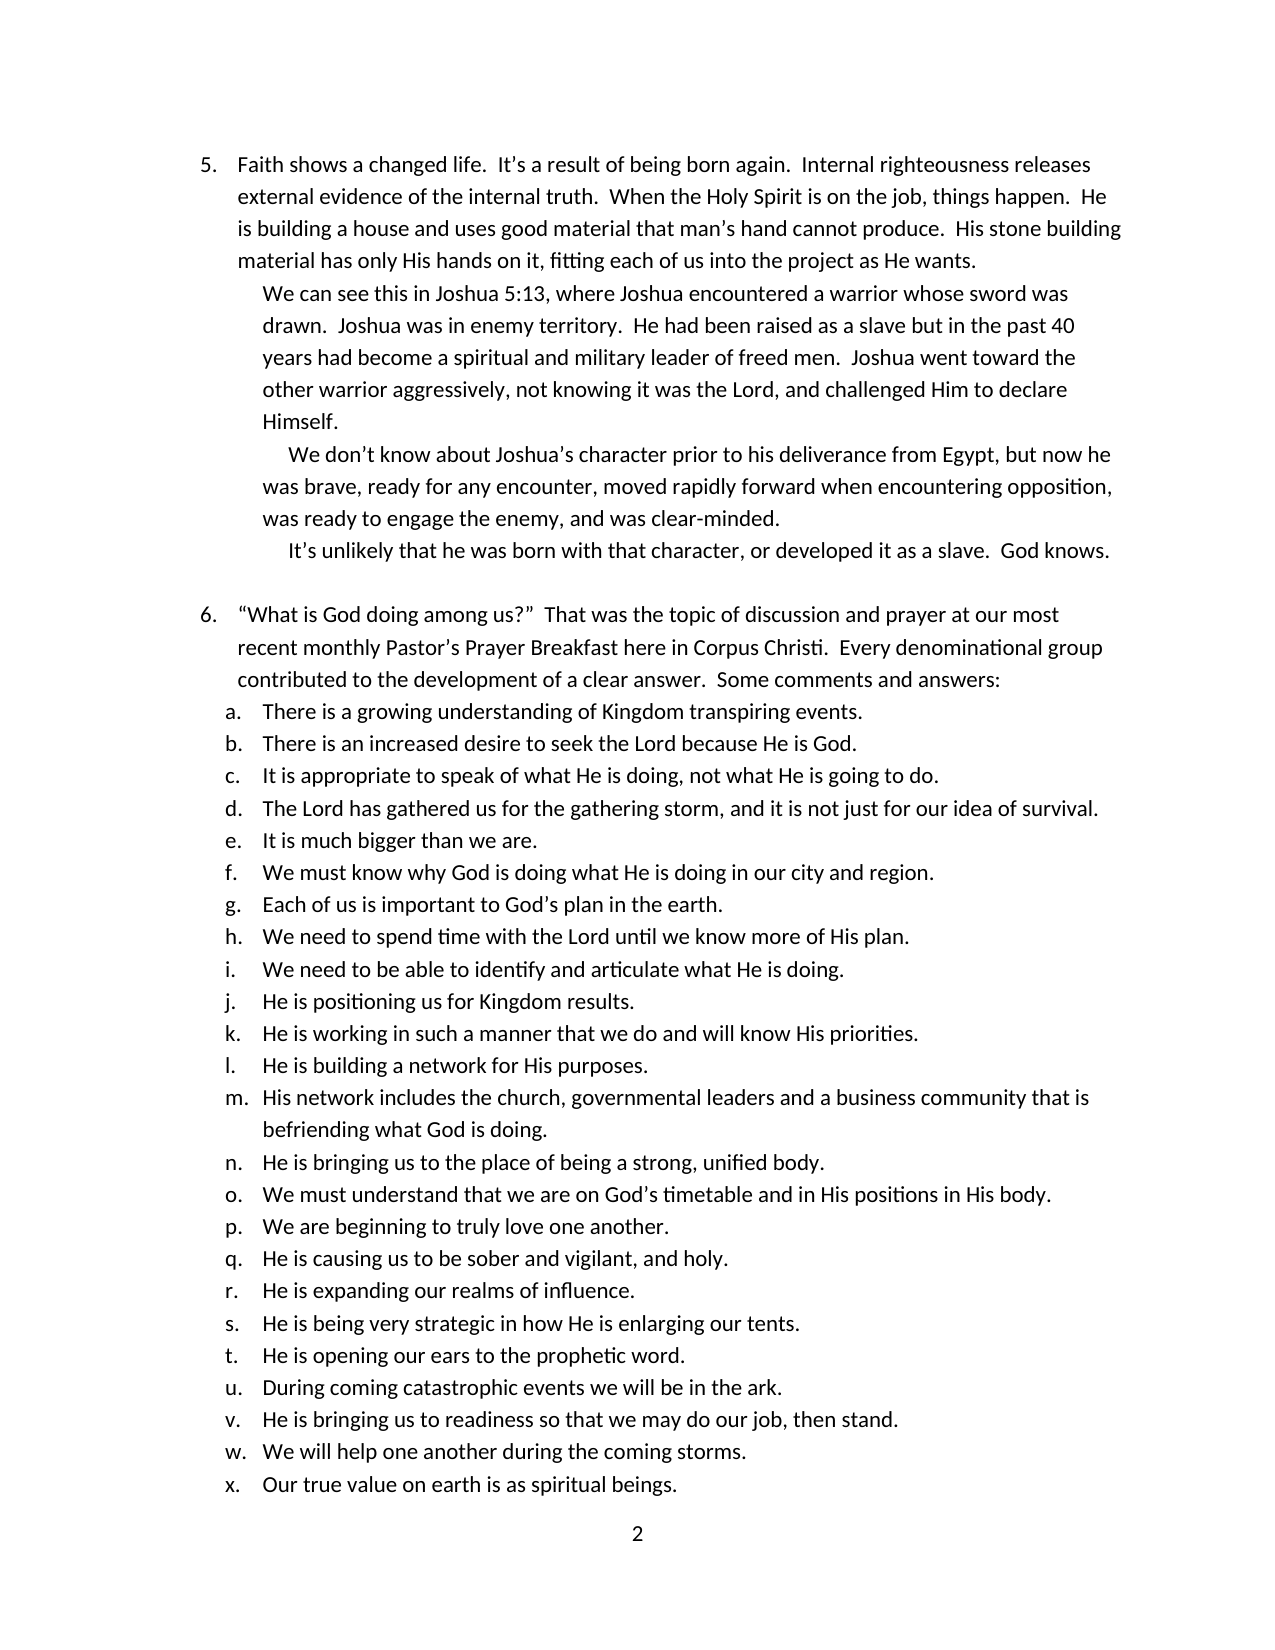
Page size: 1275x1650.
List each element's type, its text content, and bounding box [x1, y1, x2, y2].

list Faith shows a changed life. It’s a result of being born again. Internal righteousness releases external evidence of the internal truth. When the Holy Spirit is on the job, things happen. He is building a house and uses good material that man’s hand cannot produce. His stone building material has only His hands on it, fitting each of us into the project as He wants. [200, 150, 1125, 274]
list He is opening our ears to the prophetic word. [225, 1341, 1125, 1369]
list There is a growing understanding of Kingdom transpiring events. [225, 697, 1125, 725]
list We are beginning to truly love one another. [225, 1212, 1125, 1240]
list He is working in such a manner that we do and will know His priorities. [225, 1019, 1125, 1047]
list Each of us is important to God’s plan in the earth. [225, 890, 1125, 918]
list We will help one another during the coming storms. [225, 1437, 1125, 1466]
list He is bringing us to the place of being a strong, unified body. [225, 1148, 1125, 1176]
list He is bringing us to readiness so that we may do our job, then stand. [225, 1405, 1125, 1433]
list He is expanding our realms of influence. [225, 1277, 1125, 1304]
list It’s unlikely that he was born with that character, or developed it as a slave. God knows. [262, 536, 1125, 564]
list We need to be able to identify and articulate what He is doing. [225, 955, 1125, 983]
list We don’t know about Joshua’s character prior to his deliverance from Egypt, but now he was brave, ready for any encounter, moved rapidly forward when encountering opposition, was ready to engage the enemy, and was clear-minded. [262, 440, 1125, 532]
list He is building a network for His purposes. [225, 1051, 1125, 1079]
list There is an increased desire to seek the Lord because He is God. [225, 729, 1125, 757]
list “What is God doing among us?” That was the topic of discussion and prayer at our most recent monthly Pastor’s Prayer Breakfast here in Corpus Christi. Every denominational group contributed to the development of a clear answer. Some comments and answers: [200, 601, 1125, 693]
list We need to spend time with the Lord until we know more of His plan. [225, 922, 1125, 951]
list We can see this in Joshua 5:13, where Joshua encountered a warrior whose sword was drawn. Joshua was in enemy territory. He had been raised as a slave but in the past 40 years had become a spiritual and military leader of freed men. Joshua went toward the other warrior aggressively, not knowing it was the Lord, and challenged Him to declare Himself. [262, 279, 1125, 436]
list We must know why God is doing what He is doing in our city and region. [225, 858, 1125, 886]
list Our true value on earth is as spiritual beings. [225, 1470, 1125, 1498]
list It is appropriate to speak of what He is doing, not what He is going to do. [225, 762, 1125, 789]
list During coming catastrophic events we will be in the ark. [225, 1373, 1125, 1401]
list He is causing us to be sober and vigilant, and holy. [225, 1244, 1125, 1272]
list We must understand that we are on God’s timetable and in His positions in His body. [225, 1180, 1125, 1208]
list It is much bigger than we are. [225, 826, 1125, 854]
list He is being very strategic in how He is enlarging our tents. [225, 1309, 1125, 1337]
list His network includes the church, governmental leaders and a business community that is befriending what God is doing. [225, 1083, 1125, 1144]
list The Lord has gathered us for the gathering storm, and it is not just for our idea of survival. [225, 794, 1125, 822]
list He is positioning us for Kingdom results. [225, 987, 1125, 1015]
